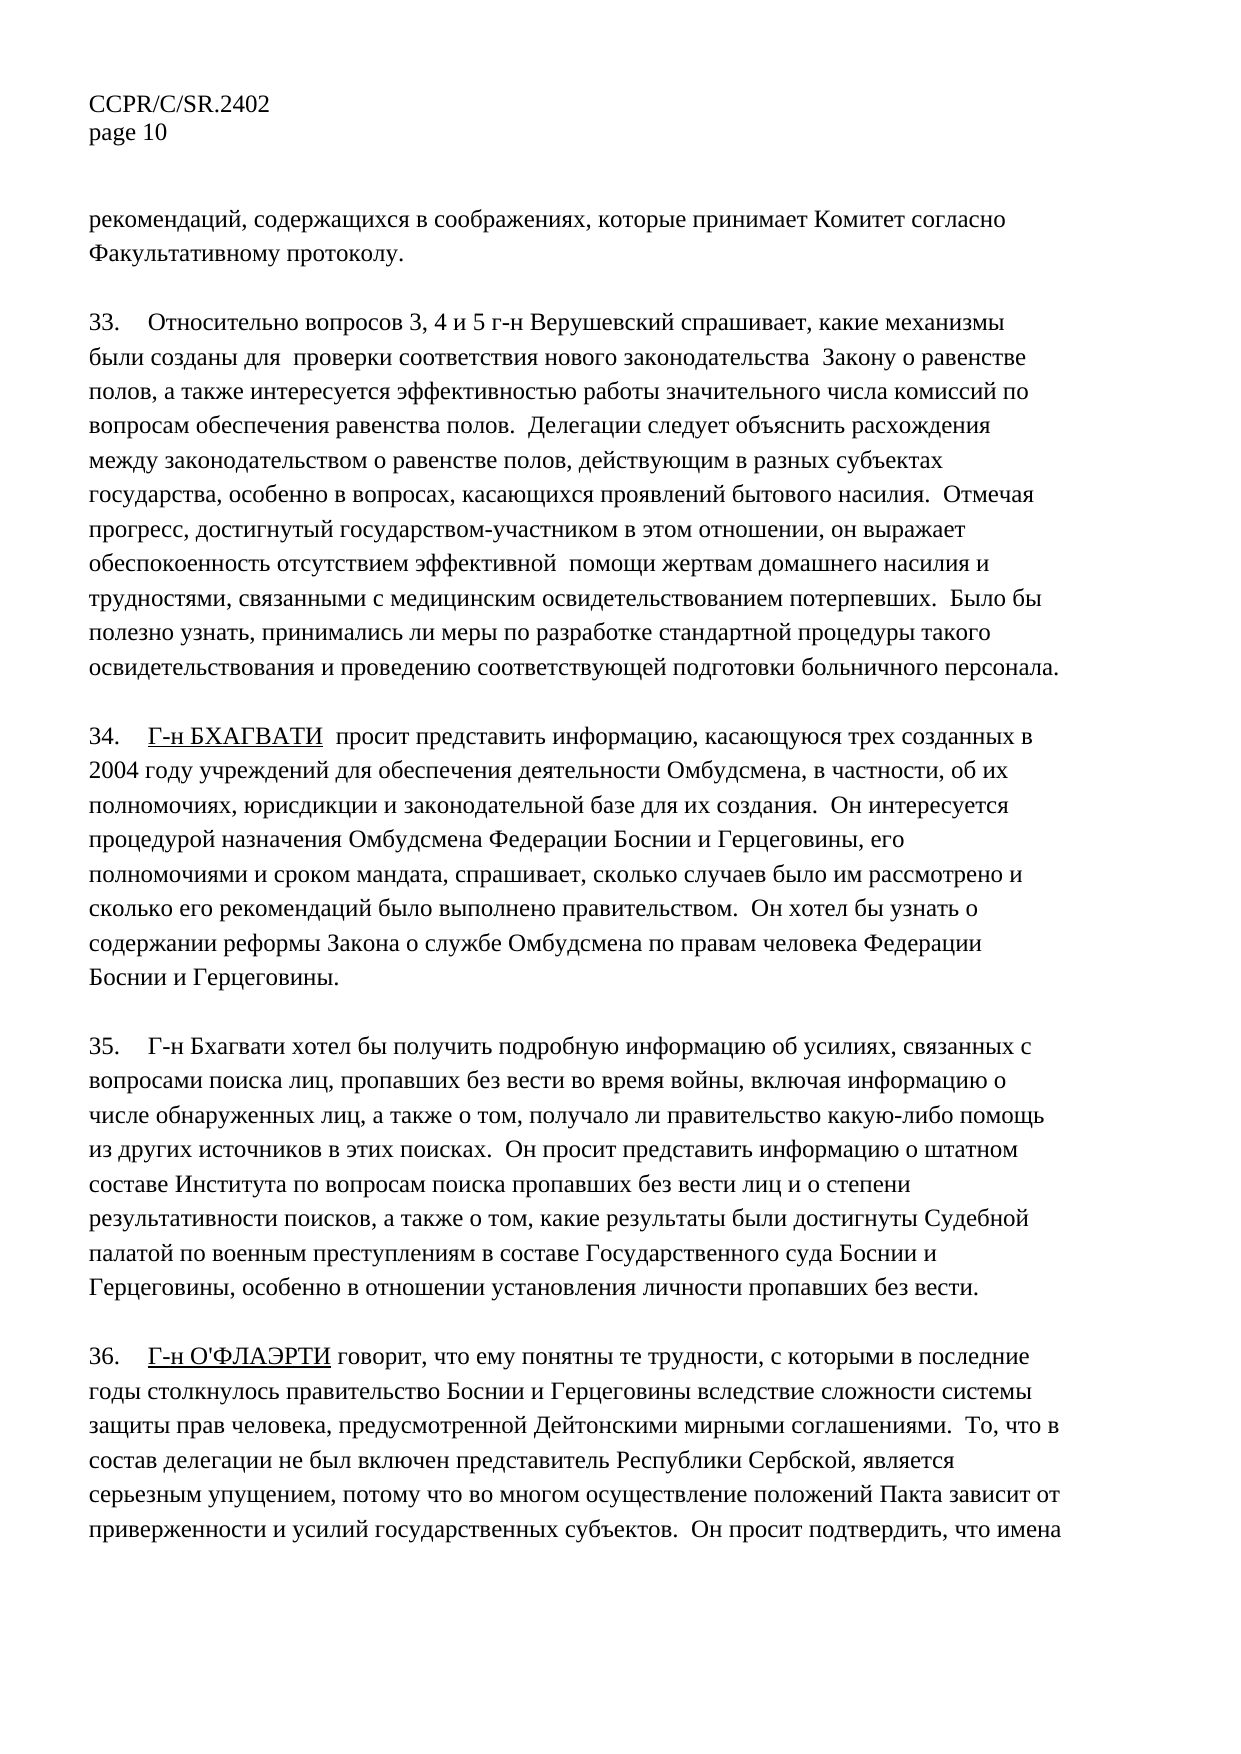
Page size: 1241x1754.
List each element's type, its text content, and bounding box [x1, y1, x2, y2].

text 34. Г-н БХАГВАТИ просит представить информацию, касающуюся трех созданных в 2004 году учреждений для обеспечения деятельности Омбудсмена, в частности, об их полномочиях, юрисдикции и законодательной базе для их создания. Он интересуется процедурой назначения Омбудсмена Федерации Боснии и Герцеговины, его полномочиями и сроком мандата, спрашивает, сколько случаев было им рассмотрено и сколько его рекомендаций было выполнено правительством. Он хотел бы узнать о содержании реформы Закона о службе Омбудсмена по правам человека Федерации Боснии и Герцеговины. [89, 721, 1063, 991]
text 33. Относительно вопросов 3, 4 и 5 г-н Верушевский спрашивает, какие механизмы были созданы для проверки соответствия нового законодательства Закону о равенстве полов, а также интересуется эффективностью работы значительного числа комиссий по вопросам обеспечения равенства полов. Делегации следует объяснить расхождения между законодательством о равенстве полов, действующим в разных субъектах государства, особенно в вопросах, касающихся проявлений бытового насилия. Отмечая прогресс, достигнутый государством-участником в этом отношении, он выражает обеспокоенность отсутствием эффективной помощи жертвам домашнего насилия и трудностями, связанными с медицинским освидетельствованием потерпевших. Было бы полезно узнать, принимались ли меры по разработке стандартной процедуры такого освидетельствования и проведению соответствующей подготовки больничного персонала. [89, 307, 1063, 681]
text 35. Г-н Бхагвати хотел бы получить подробную информацию об усилиях, связанных с вопросами поиска лиц, пропавших без вести во время войны, включая информацию о числе обнаруженных лиц, а также о том, получало ли правительство какую-либо помощь из других источников в этих поисках. Он просит представить информацию о штатном составе Института по вопросам поиска пропавших без вести лиц и о степени результативности поисков, а также о том, какие результаты были достигнуты Судебной палатой по военным преступлениям в составе Государственного суда Боснии и Герцеговины, особенно в отношении установления личности пропавших без вести. [89, 1031, 1063, 1301]
